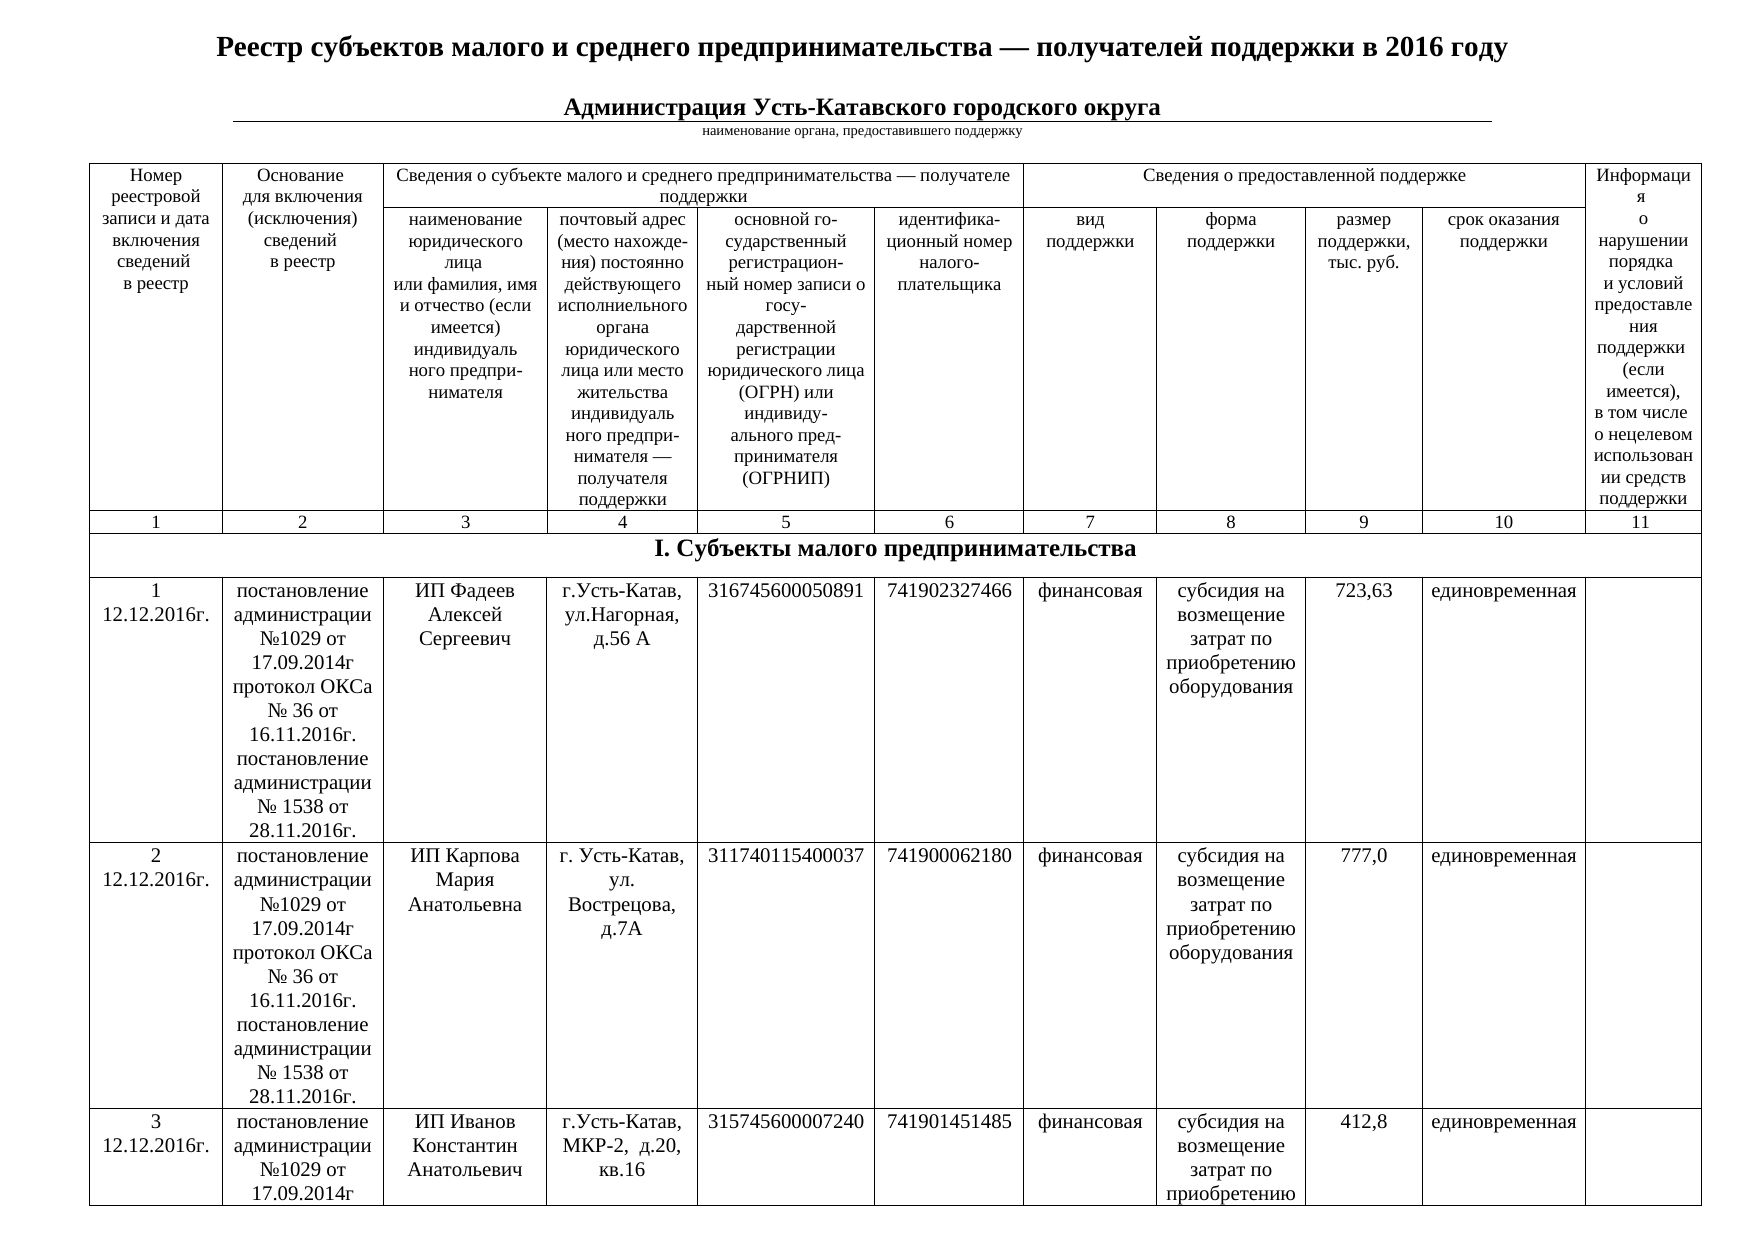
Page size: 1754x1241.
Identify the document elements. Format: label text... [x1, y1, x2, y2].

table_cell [1157, 1109, 1305, 1205]
table_cell 316745600050891 [698, 578, 874, 842]
table_cell ИП Карпова Мария Анатольевна [384, 843, 546, 1108]
table_cell 9 [1306, 511, 1422, 532]
table_header Основание для включения (исключения) сведений в реестр [223, 164, 383, 510]
table_cell субсидия на возмещение затрат по приобретению оборудования [1157, 843, 1305, 1108]
table_cell 3 [384, 511, 547, 532]
table_cell почтовый адрес (место нахожде- ния) постоянно действующего исполниельного органа юридического лица или место жительства индивидуаль ного предпри- нимателя — получателя поддержки [548, 208, 697, 510]
table_cell 412,8 [1306, 1109, 1422, 1205]
table_cell 1 12.12.2016г. [90, 578, 222, 842]
table_cell 1 [90, 511, 222, 532]
table_cell г.Усть-Катав, ул.Нагорная, д.56 А [547, 578, 697, 842]
table_cell единовременная [1423, 843, 1585, 1108]
table_cell [1586, 1109, 1701, 1205]
table_cell наименование юридического лица или фамилия, имя и отчество (если имеется) индивидуаль ного предпри- нимателя [384, 208, 547, 510]
table_cell 741900062180 [875, 843, 1023, 1108]
table_header Номер реестровой записи и дата включения сведений в реестр [90, 164, 222, 510]
table_cell субсидия на возмещение затрат по приобретению оборудования [1157, 578, 1305, 842]
text Реестр субъектов малого и среднего предпринимательства — получателей поддержки в 2016 году [89, 29, 1636, 63]
table_cell наименование органа, предоставившего поддержку [233, 122, 1492, 139]
table_cell [1586, 578, 1701, 842]
table_cell 741901451485 [875, 1109, 1023, 1205]
table_cell 723,63 [1306, 578, 1422, 842]
table_cell форма поддержки [1157, 208, 1305, 510]
table_cell срок оказания поддержки [1423, 208, 1585, 510]
table_cell 6 [875, 511, 1023, 532]
table_cell идентифика- ционный номер налого- плательщика [875, 208, 1023, 510]
table_cell единовременная [1423, 578, 1585, 842]
table_header Администрация Усть-Катавского городского округа [233, 91, 1492, 121]
table_cell 11 [1586, 511, 1701, 532]
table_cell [547, 1109, 697, 1205]
table_cell [1586, 843, 1701, 1108]
table_cell 2 12.12.2016г. [90, 843, 222, 1108]
table_cell основной го- сударственный регистрацион- ный номер записи о госу- дарственной регистрации юридического лица (ОГРН) или индивиду- ального пред- принимателя (ОГРНИП) [698, 208, 874, 510]
table_cell размер поддержки, тыс. руб. [1306, 208, 1422, 510]
table_cell I. Субъекты малого предпринимательства [90, 534, 1701, 577]
table_cell 3 12.12.2016г. [90, 1109, 222, 1205]
table_cell 10 [1423, 511, 1585, 532]
table_cell единовременная [1423, 1109, 1585, 1205]
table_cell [384, 1109, 546, 1205]
table_cell 741902327466 [875, 578, 1023, 842]
table_cell финансовая [1024, 1109, 1156, 1205]
table_cell финансовая [1024, 578, 1156, 842]
table_header Сведения о предоставленной поддержке [1024, 164, 1585, 207]
table_header Информация о нарушении порядка и условий предоставления поддержки (если имеется), в том числе о нецелевом использовании средств поддержки [1586, 164, 1701, 510]
table_cell ИП Фадеев Алексей Сергеевич [384, 578, 546, 842]
table_header Сведения о субъекте малого и среднего предпринимательства — получателе поддержки [384, 164, 1023, 207]
table_cell 311740115400037 [698, 843, 874, 1108]
table_cell 5 [698, 511, 874, 532]
table_cell постановление администрации №1029 от 17.09.2014г протокол ОКСа № 36 от 16.11.2016г. постановление администрации № 1538 от 28.11.2016г. [223, 843, 383, 1108]
table_cell 7 [1024, 511, 1156, 532]
table_cell 8 [1157, 511, 1305, 532]
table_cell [223, 1109, 383, 1205]
table_cell 315745600007240 [698, 1109, 874, 1205]
table_cell 777,0 [1306, 843, 1422, 1108]
table_cell вид поддержки [1024, 208, 1156, 510]
table_cell финансовая [1024, 843, 1156, 1108]
table_cell 4 [548, 511, 697, 532]
table_cell постановление администрации №1029 от 17.09.2014г протокол ОКСа № 36 от 16.11.2016г. постановление администрации № 1538 от 28.11.2016г. [223, 578, 383, 842]
table_cell 2 [223, 511, 383, 532]
table_cell г. Усть-Катав, ул. Вострецова, д.7А [547, 843, 697, 1108]
